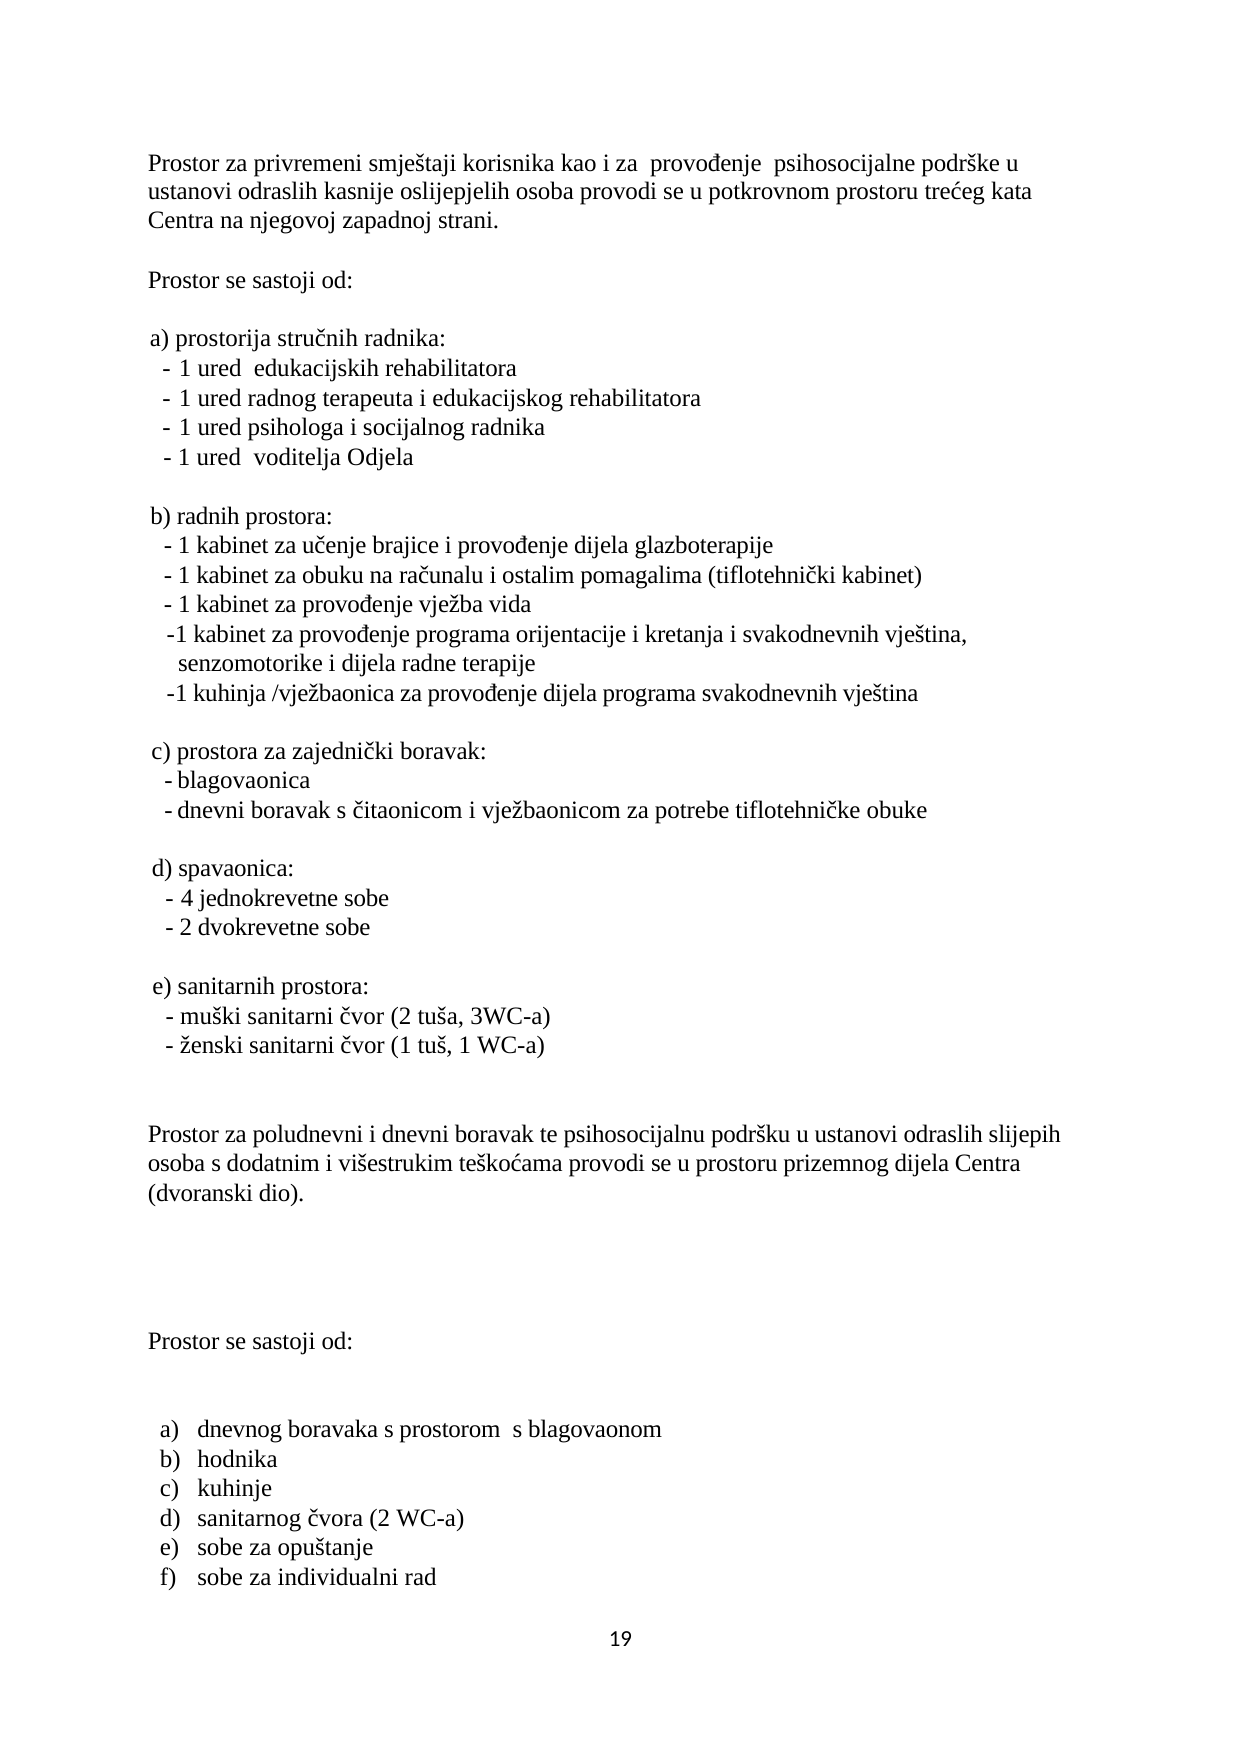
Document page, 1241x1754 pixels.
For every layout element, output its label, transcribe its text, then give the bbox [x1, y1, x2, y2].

list sobe za individualni rad [159, 1562, 757, 1591]
text Prostor se sastoji od: [148, 265, 1093, 294]
text d) spavaonica: [152, 853, 1093, 883]
text Prostor za poludnevni i dnevni boravak te psihosocijalnu podršku u ustanovi odraslih slijepih osoba s dodatnim i višestrukim teškoćama provodi se u prostoru prizemnog dijela Centra (dvoranski dio). [148, 1118, 1093, 1207]
text - 1 ured voditelja Odjela [163, 442, 1093, 471]
text -1 kabinet za provođenje programa orijentacije i kretanja i svakodnevnih vještina, [148, 618, 1093, 648]
list sobe za opuštanje [159, 1532, 757, 1562]
list kuhinje [159, 1473, 757, 1503]
list blagovaonica [164, 765, 1093, 795]
text - muški sanitarni čvor (2 tuša, 3WC-a) [159, 1001, 1093, 1030]
text c) prostora za zajednički boravak: [151, 736, 1093, 765]
list sanitarnog čvora (2 WC-a) [159, 1503, 757, 1532]
text Prostor se sastoji od: [148, 1326, 1093, 1355]
list 1 kabinet za učenje brajice i provođenje dijela glazboterapije [164, 530, 1093, 559]
text -1 kuhinja /vježbaonica za provođenje dijela programa svakodnevnih vještina [148, 677, 1093, 707]
text - 4 jednokrevetne sobe [165, 883, 1093, 912]
list 1 ured psihologa i socijalnog radnika [162, 412, 1093, 442]
list dnevni boravak s čitaonicom i vježbaonicom za potrebe tiflotehničke obuke [164, 795, 1093, 824]
list 1 kabinet za obuku na računalu i ostalim pomagalima (tiflotehnički kabinet) [164, 559, 1093, 589]
list hodnika [159, 1444, 757, 1473]
text a) prostorija stručnih radnika: [149, 323, 1093, 353]
list 1 ured edukacijskih rehabilitatora [162, 353, 1093, 383]
text senzomotorike i dijela radne terapije [148, 648, 1093, 677]
list dnevnog boravaka s prostorom s blagovaonom [159, 1414, 757, 1444]
text Prostor za privremeni smještaji korisnika kao i za provođenje psihosocijalne podrške u ustanovi odraslih kasnije oslijepjelih osoba provodi se u potkrovnom prostoru trećeg kata Centra na njegovoj zapadnoj strani. [148, 148, 1093, 234]
text - 1 kabinet za provođenje vježba vida [164, 589, 1093, 618]
list 1 ured radnog terapeuta i edukacijskog rehabilitatora [162, 383, 1093, 412]
text e) sanitarnih prostora: [152, 971, 1093, 1001]
text - ženski sanitarni čvor (1 tuš, 1 WC-a) [159, 1030, 1093, 1059]
text - 2 dvokrevetne sobe [165, 912, 1093, 942]
text b) radnih prostora: [150, 501, 1093, 530]
